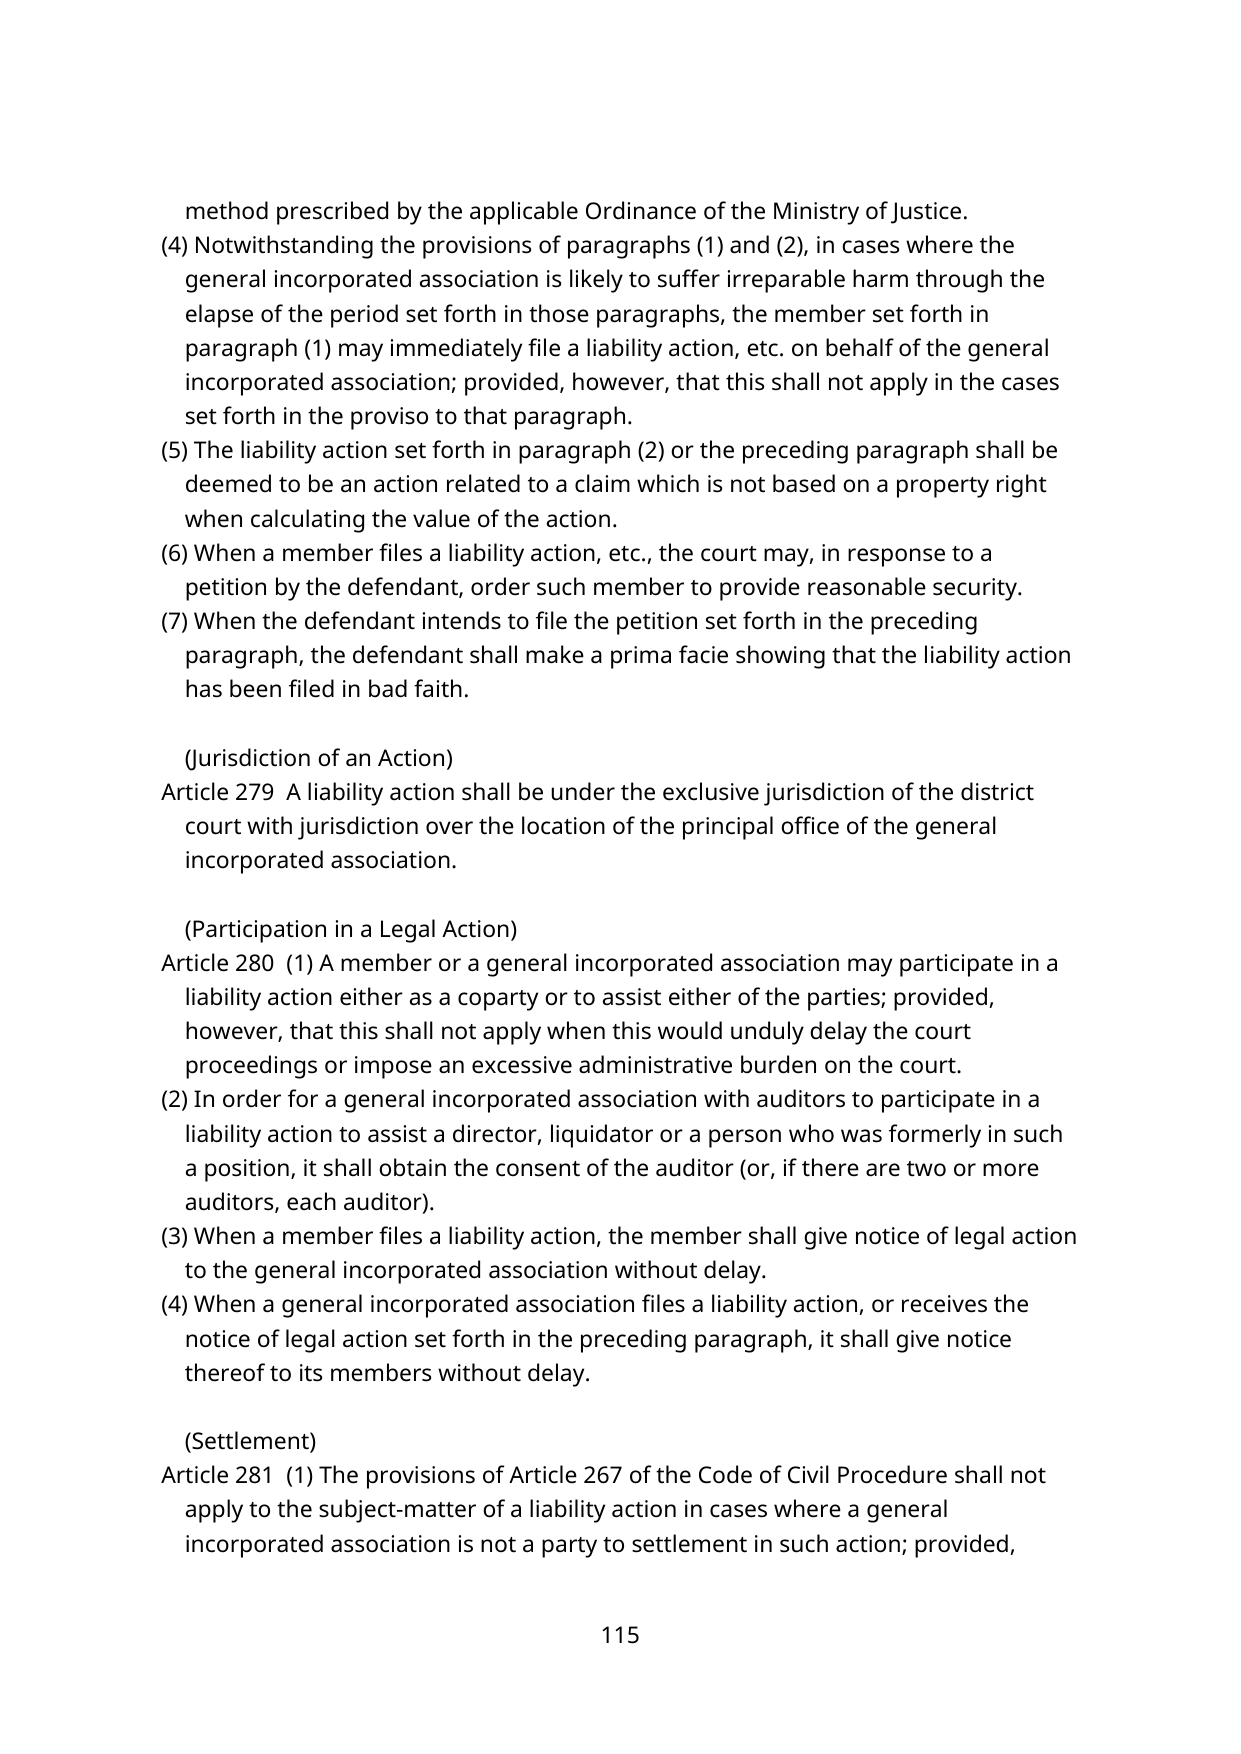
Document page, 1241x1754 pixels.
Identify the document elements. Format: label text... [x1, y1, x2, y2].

text (5) The liability action set forth in paragraph (2) or the preceding paragraph shall be deemed to be an action related to a claim which is not based on a property right when calculating the value of the action. [161, 433, 1079, 535]
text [161, 1458, 1079, 1560]
text (4) When a general incorporated association files a liability action, or receives the notice of legal action set forth in the preceding paragraph, it shall give notice thereof to its members without delay. [161, 1287, 1079, 1389]
text (2) In order for a general incorporated association with auditors to participate in a liability action to assist a director, liquidator or a person who was formerly in such a position, it shall obtain the consent of the auditor (or, if there are two or more auditors, each auditor). [161, 1082, 1079, 1219]
text Article 279 A liability action shall be under the exclusive jurisdiction of the district court with jurisdiction over the location of the principal office of the general incorporated association. [161, 774, 1079, 877]
text (Jurisdiction of an Action) [184, 740, 1079, 774]
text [161, 194, 1079, 228]
text (4) Notwithstanding the provisions of paragraphs (1) and (2), in cases where the general incorporated association is likely to suffer irreparable harm through the elapse of the period set forth in those paragraphs, the member set forth in paragraph (1) may immediately file a liability action, etc. on behalf of the general incorporated association; provided, however, that this shall not apply in the cases set forth in the proviso to that paragraph. [161, 228, 1079, 433]
text Article 280 (1) A member or a general incorporated association may participate in a liability action either as a coparty or to assist either of the parties; provided, however, that this shall not apply when this would unduly delay the court proceedings or impose an excessive administrative burden on the court. [161, 945, 1079, 1082]
text (Participation in a Legal Action) [184, 911, 1079, 945]
text (7) When the defendant intends to file the petition set forth in the preceding paragraph, the defendant shall make a prima facie showing that the liability action has been filed in bad faith. [161, 604, 1079, 706]
text (3) When a member files a liability action, the member shall give notice of legal action to the general incorporated association without delay. [161, 1219, 1079, 1287]
text (Settlement) [184, 1424, 1079, 1458]
text (6) When a member files a liability action, etc., the court may, in response to a petition by the defendant, order such member to provide reasonable security. [161, 535, 1079, 604]
